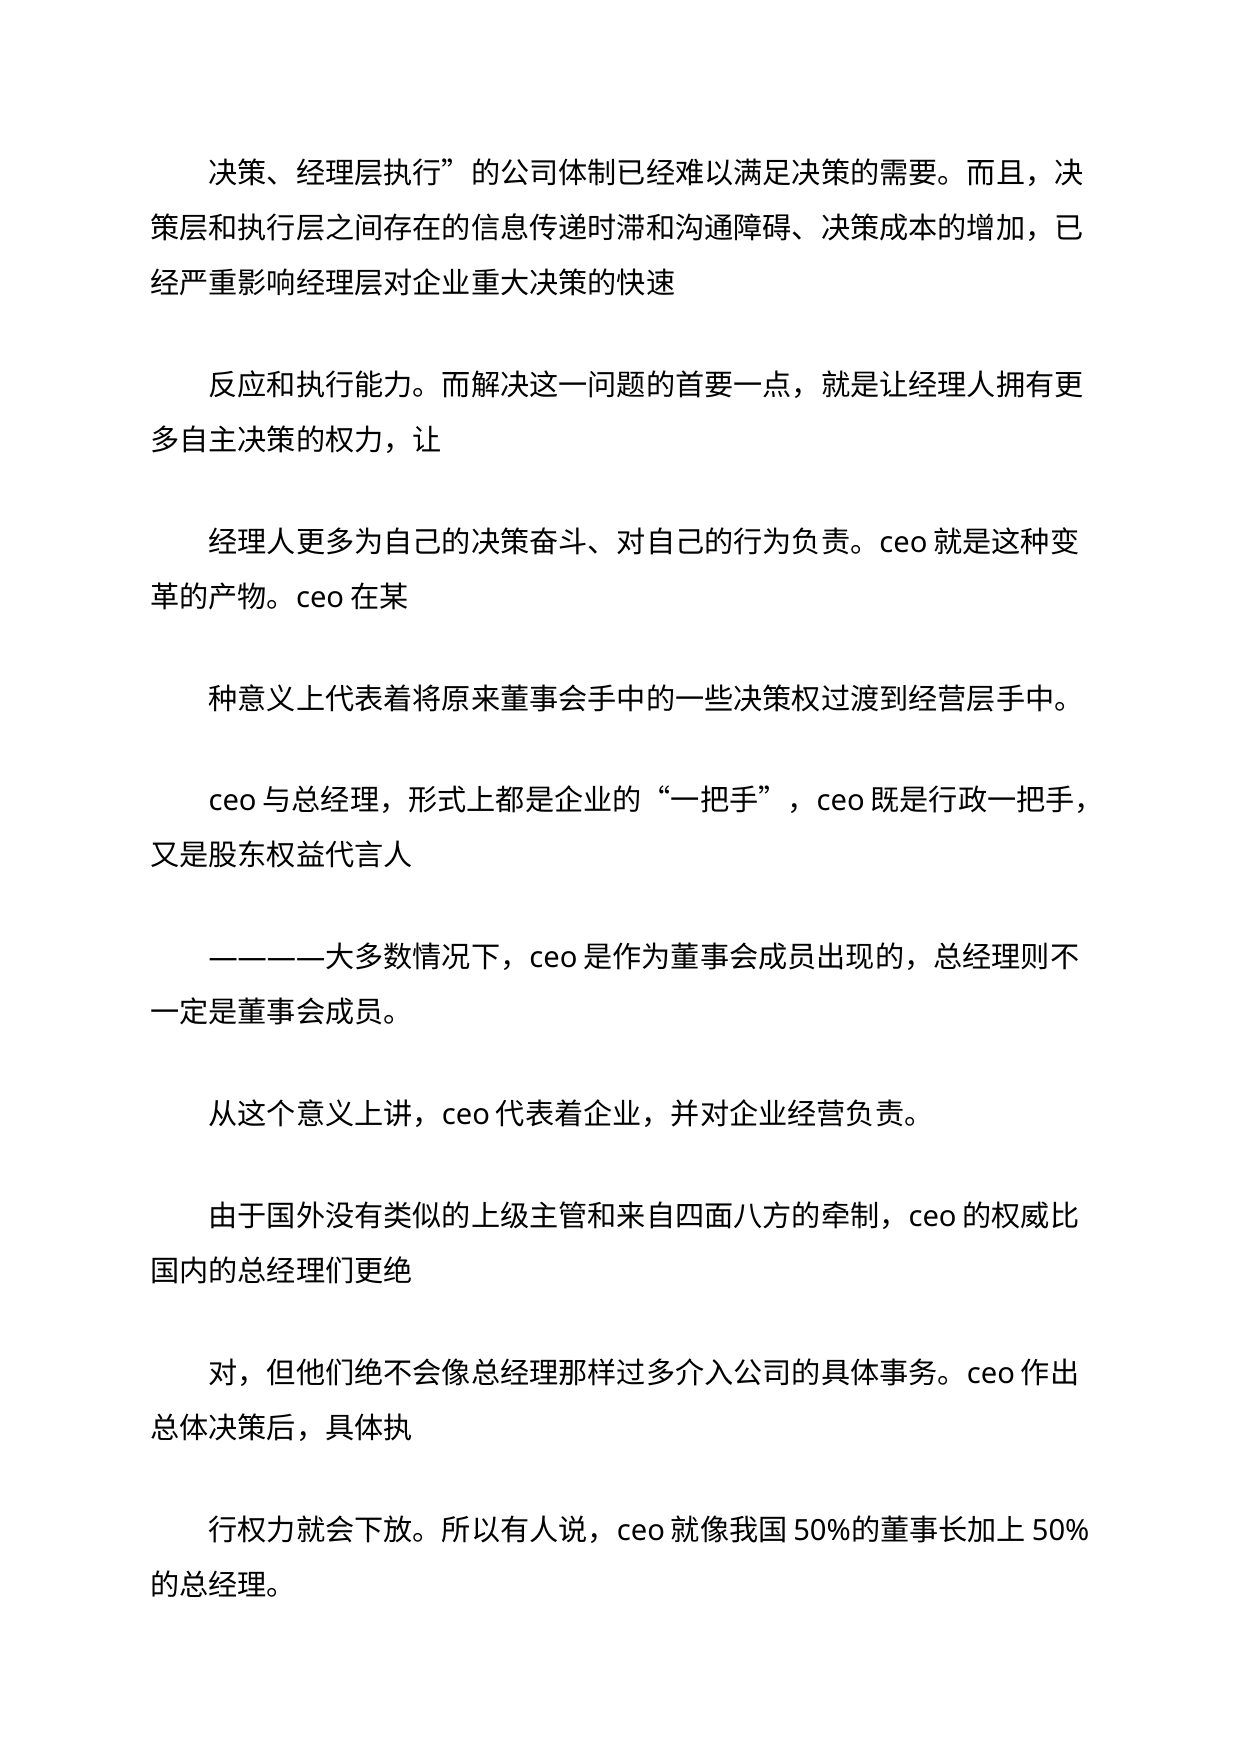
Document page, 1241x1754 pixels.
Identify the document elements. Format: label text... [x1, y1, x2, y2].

text ceo与总经理，形式上都是企业的“一把手”，ceo既是行政一把手，又是股东权益代言人 [150, 777, 1090, 874]
text 种意义上代表着将原来董事会手中的一些决策权过渡到经营层手中。 [150, 675, 1090, 717]
text 经理人更多为自己的决策奋斗、对自己的行为负责。ceo就是这种变革的产物。ceo在某 [150, 518, 1090, 616]
text 由于国外没有类似的上级主管和来自四面八方的牵制，ceo的权威比国内的总经理们更绝 [150, 1192, 1090, 1290]
text ————大多数情况下，ceo是作为董事会成员出现的，总经理则不一定是董事会成员。 [150, 934, 1090, 1031]
text 反应和执行能力。而解决这一问题的首要一点，就是让经理人拥有更多自主决策的权力，让 [150, 362, 1090, 459]
text 决策、经理层执行”的公司体制已经难以满足决策的需要。而且，决策层和执行层之间存在的信息传递时滞和沟通障碍、决策成本的增加，已经严重影响经理层对企业重大决策的快速 [150, 150, 1090, 302]
text 对，但他们绝不会像总经理那样过多介入公司的具体事务。ceo作出总体决策后，具体执 [150, 1349, 1090, 1447]
text 行权力就会下放。所以有人说，ceo就像我国50%的董事长加上50%的总经理。 [150, 1506, 1090, 1603]
text 从这个意义上讲，ceo代表着企业，并对企业经营负责。 [150, 1091, 1090, 1133]
